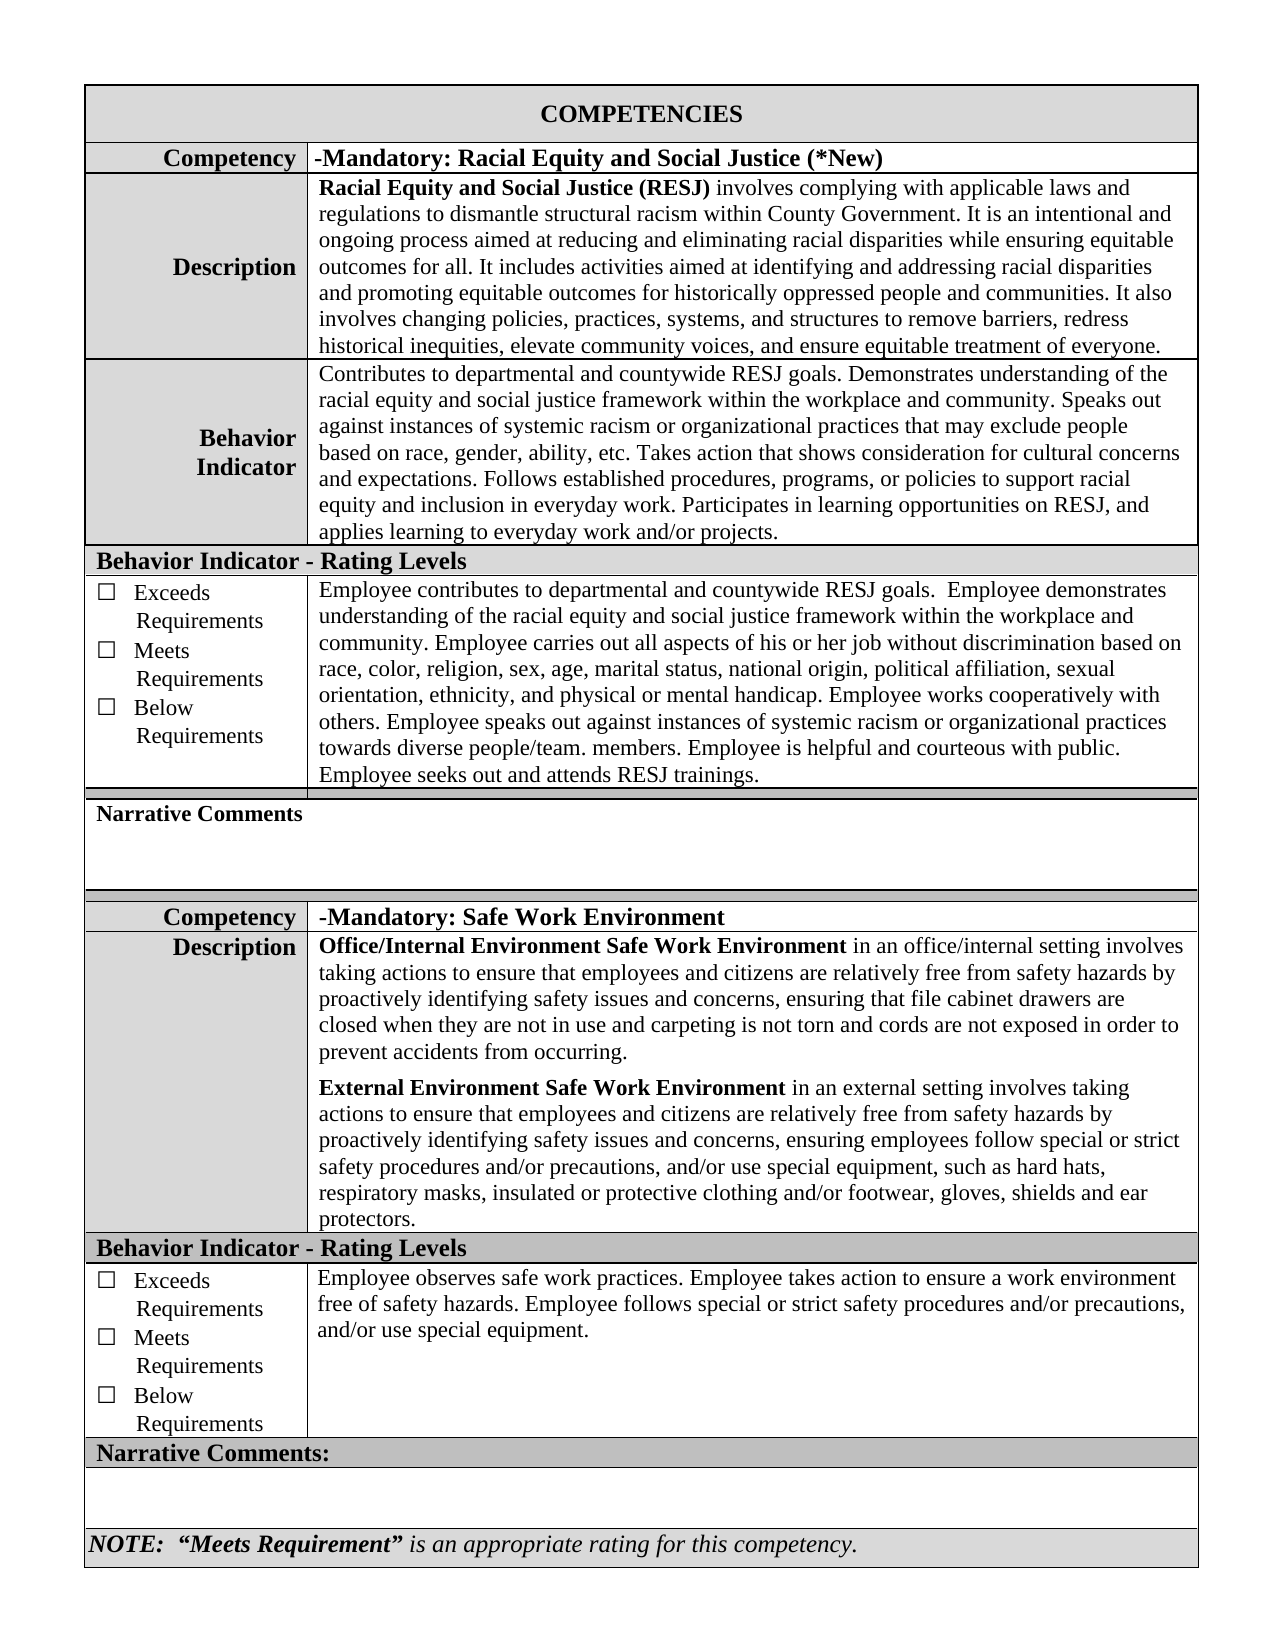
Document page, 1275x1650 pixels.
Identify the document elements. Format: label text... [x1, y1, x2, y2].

table_cell Behavior Indicator - Rating Levels [85, 546, 1198, 574]
table_cell Narrative Comments [85, 798, 1198, 889]
table_cell [85, 788, 307, 798]
table_cell Racial Equity and Social Justice (RESJ) involves complying with applicable laws and regulations to dismantle structural racism within County Government. It is an intentional and ongoing process aimed at reducing and eliminating racial disparities while ensuring equitable outcomes for all. It includes activities aimed at identifying and addressing racial disparities and promoting equitable outcomes for historically oppressed people and communities. It also involves changing policies, practices, systems, and structures to remove barriers, redress historical inequities, elevate community voices, and ensure equitable treatment of everyone. [308, 174, 1197, 358]
table_cell Exceeds Requirements Meets Requirements Below Requirements [85, 576, 307, 787]
table_cell [85, 1467, 1198, 1528]
table_cell -Mandatory: Safe Work Environment [308, 901, 1198, 931]
table_cell Description [85, 932, 307, 1232]
table_cell -Mandatory: Racial Equity and Social Justice (*New) [308, 143, 1197, 172]
table_cell [85, 889, 1198, 901]
table_cell Exceeds Requirements Meets Requirements Below Requirements [85, 1263, 307, 1437]
table_cell Narrative Comments: [85, 1437, 1198, 1467]
table_cell Employee contributes to departmental and countywide RESJ goals. Employee demonstrates understanding of the racial equity and social justice framework within the workplace and community. Employee carries out all aspects of his or her job without discrimination based on race, color, religion, sex, age, marital status, national origin, political affiliation, sexual orientation, ethnicity, and physical or mental handicap. Employee works cooperatively with others. Employee speaks out against instances of systemic racism or organizational practices towards diverse people/team. members. Employee is helpful and courteous with public. Employee seeks out and attends RESJ trainings. [308, 575, 1198, 787]
table_cell NOTE: “Meets Requirement” is an appropriate rating for this competency. [85, 1528, 1198, 1567]
table_cell Contributes to departmental and countywide RESJ goals. Demonstrates understanding of the racial equity and social justice framework within the workplace and community. Speaks out against instances of systemic racism or organizational practices that may exclude people based on race, gender, ability, etc. Takes action that shows consideration for cultural concerns and expectations. Follows established procedures, programs, or policies to support racial equity and inclusion in everyday work. Participates in learning opportunities on RESJ, and applies learning to everyday work and/or projects. [308, 360, 1197, 544]
table_cell Employee observes safe work practices. Employee takes action to ensure a work environment free of safety hazards. Employee follows special or strict safety procedures and/or precautions, and/or use special equipment. [308, 1262, 1198, 1437]
table_cell Competency [85, 902, 307, 931]
table_cell [308, 787, 1198, 798]
table_cell Office/Internal Environment Safe Work Environment in an office/internal setting involves taking actions to ensure that employees and citizens are relatively free from safety hazards by proactively identifying safety issues and concerns, ensuring that file cabinet drawers are closed when they are not in use and carpeting is not torn and cords are not exposed in order to prevent accidents from occurring. External Environment Safe Work Environment in an external setting involves taking actions to ensure that employees and citizens are relatively free from safety hazards by proactively identifying safety issues and concerns, ensuring employees follow special or strict safety procedures and/or precautions, and/or use special equipment, such as hard hats, respiratory masks, insulated or protective clothing and/or footwear, gloves, shields and ear protectors. [308, 931, 1198, 1232]
table_cell Behavior Indicator [86, 360, 307, 544]
table_cell Competency [86, 143, 307, 172]
table_cell Description [86, 174, 307, 358]
table_header COMPETENCIES [86, 86, 1197, 142]
table_cell Behavior Indicator - Rating Levels [85, 1232, 1198, 1262]
